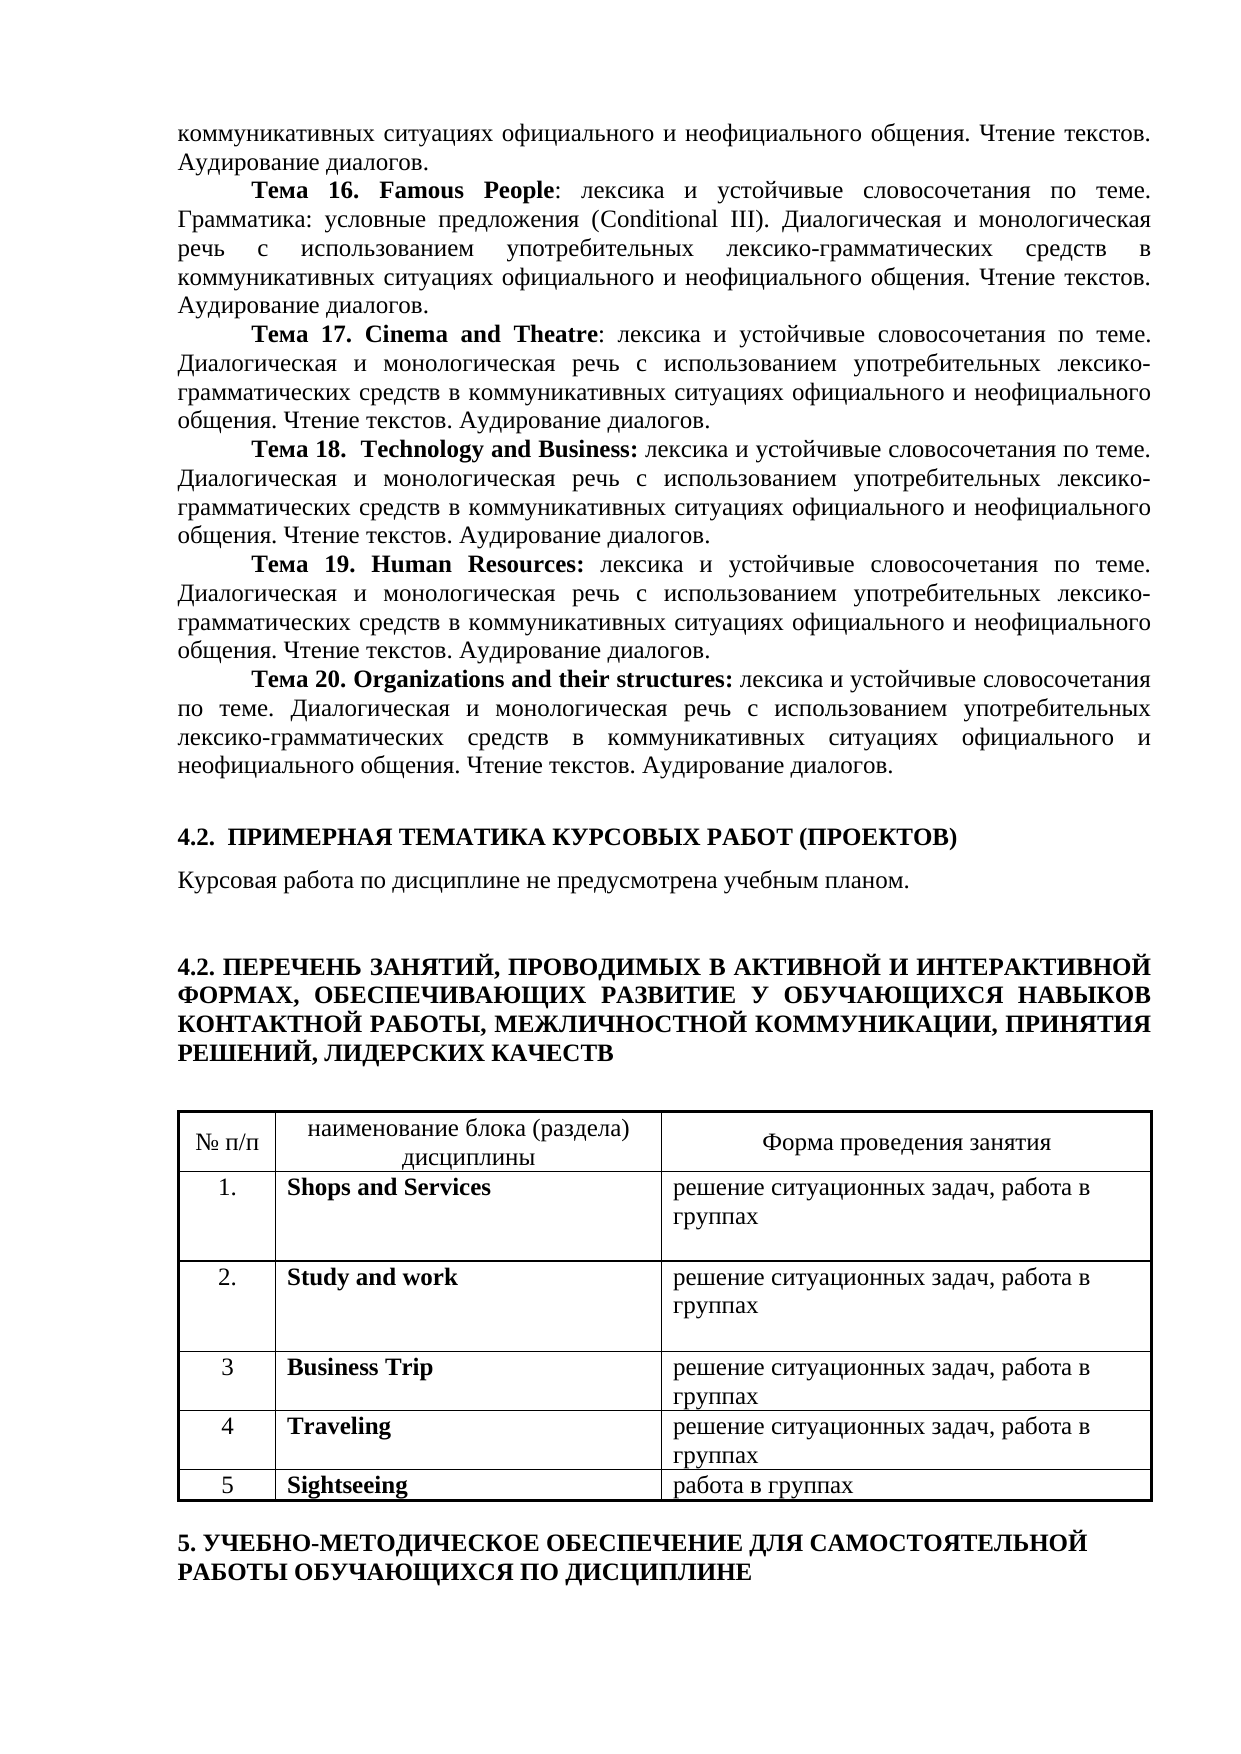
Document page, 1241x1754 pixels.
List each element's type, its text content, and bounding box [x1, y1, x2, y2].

text Тема 17. Cinema and Theatre: лексика и устойчивые словосочетания по теме. Диалогическая и монологическая речь с использованием употребительных лексико-грамматических средств в коммуникативных ситуациях официального и неофициального общения. Чтение текстов. Аудирование диалогов. [177, 319, 1152, 434]
text Тема 16. Famous People: лексика и устойчивые словосочетания по теме. Грамматика: условные предложения (Conditional III). Диалогическая и монологическая речь с использованием употребительных лексико-грамматических средств в коммуникативных ситуациях официального и неофициального общения. Чтение текстов. Аудирование диалогов. [177, 176, 1152, 319]
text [177, 118, 1152, 176]
table_header Форма проведения занятия [662, 1113, 1150, 1171]
table_cell 5 [180, 1470, 275, 1499]
text Тема 19. Human Resources: лексика и устойчивые словосочетания по теме. Диалогическая и монологическая речь с использованием употребительных лексико-грамматических средств в коммуникативных ситуациях официального и неофициального общения. Чтение текстов. Аудирование диалогов. [177, 549, 1152, 664]
text 4.2. Примерная тематика курсовых работ (проектов) [177, 822, 1152, 851]
table_cell Shops and Services [276, 1172, 661, 1260]
table_cell решение ситуационных задач, работа в группах [662, 1172, 1150, 1260]
table_cell 2. [180, 1262, 275, 1351]
text Тема 20. Organizations and their structures: лексика и устойчивые словосочетания по теме. Диалогическая и монологическая речь с использованием употребительных лексико-грамматических средств в коммуникативных ситуациях официального и неофициального общения. Чтение текстов. Аудирование диалогов. [177, 664, 1152, 779]
table_cell решение ситуационных задач, работа в группах [662, 1411, 1150, 1469]
table_cell Traveling [276, 1411, 661, 1469]
table_header № п/п [180, 1113, 275, 1171]
text 4.2. Перечень занятий, проводимых в активной и интерактивной формах, ОБЕСПЕЧИВАЮЩИХ РАЗВИТИЕ У ОБУЧАЮЩИХСЯ НАВЫКОВ КОНТАКТНОЙ РАБОТЫ, МЕЖЛИЧНОСТНОЙ КОММУНИКАЦИИ, ПРИНЯТИЯ РЕШЕНИЙ, ЛИДЕРСКИХ КАЧЕСТВ [177, 952, 1152, 1067]
table_cell решение ситуационных задач, работа в группах [662, 1262, 1150, 1351]
text Тема 18. Technology and Business: лексика и устойчивые словосочетания по теме. Диалогическая и монологическая речь с использованием употребительных лексико-грамматических средств в коммуникативных ситуациях официального и неофициального общения. Чтение текстов. Аудирование диалогов. [177, 434, 1152, 549]
table_cell Business Trip [276, 1352, 661, 1410]
table_cell 4 [180, 1411, 275, 1469]
text 5. Учебно-методическое обеспечение для самостоятельной работы обучающихся по дисциплине [177, 1528, 1152, 1586]
table_cell Sightseeing [276, 1470, 661, 1499]
table_header наименование блока (раздела) дисциплины [276, 1113, 661, 1171]
table_cell 1. [180, 1172, 275, 1260]
text Курсовая работа по дисциплине не предусмотрена учебным планом. [177, 866, 1152, 894]
table_cell Study and work [276, 1262, 661, 1351]
table_cell решение ситуационных задач, работа в группах [662, 1352, 1150, 1410]
table_cell работа в группах [662, 1470, 1150, 1499]
table_cell 3 [180, 1352, 275, 1410]
